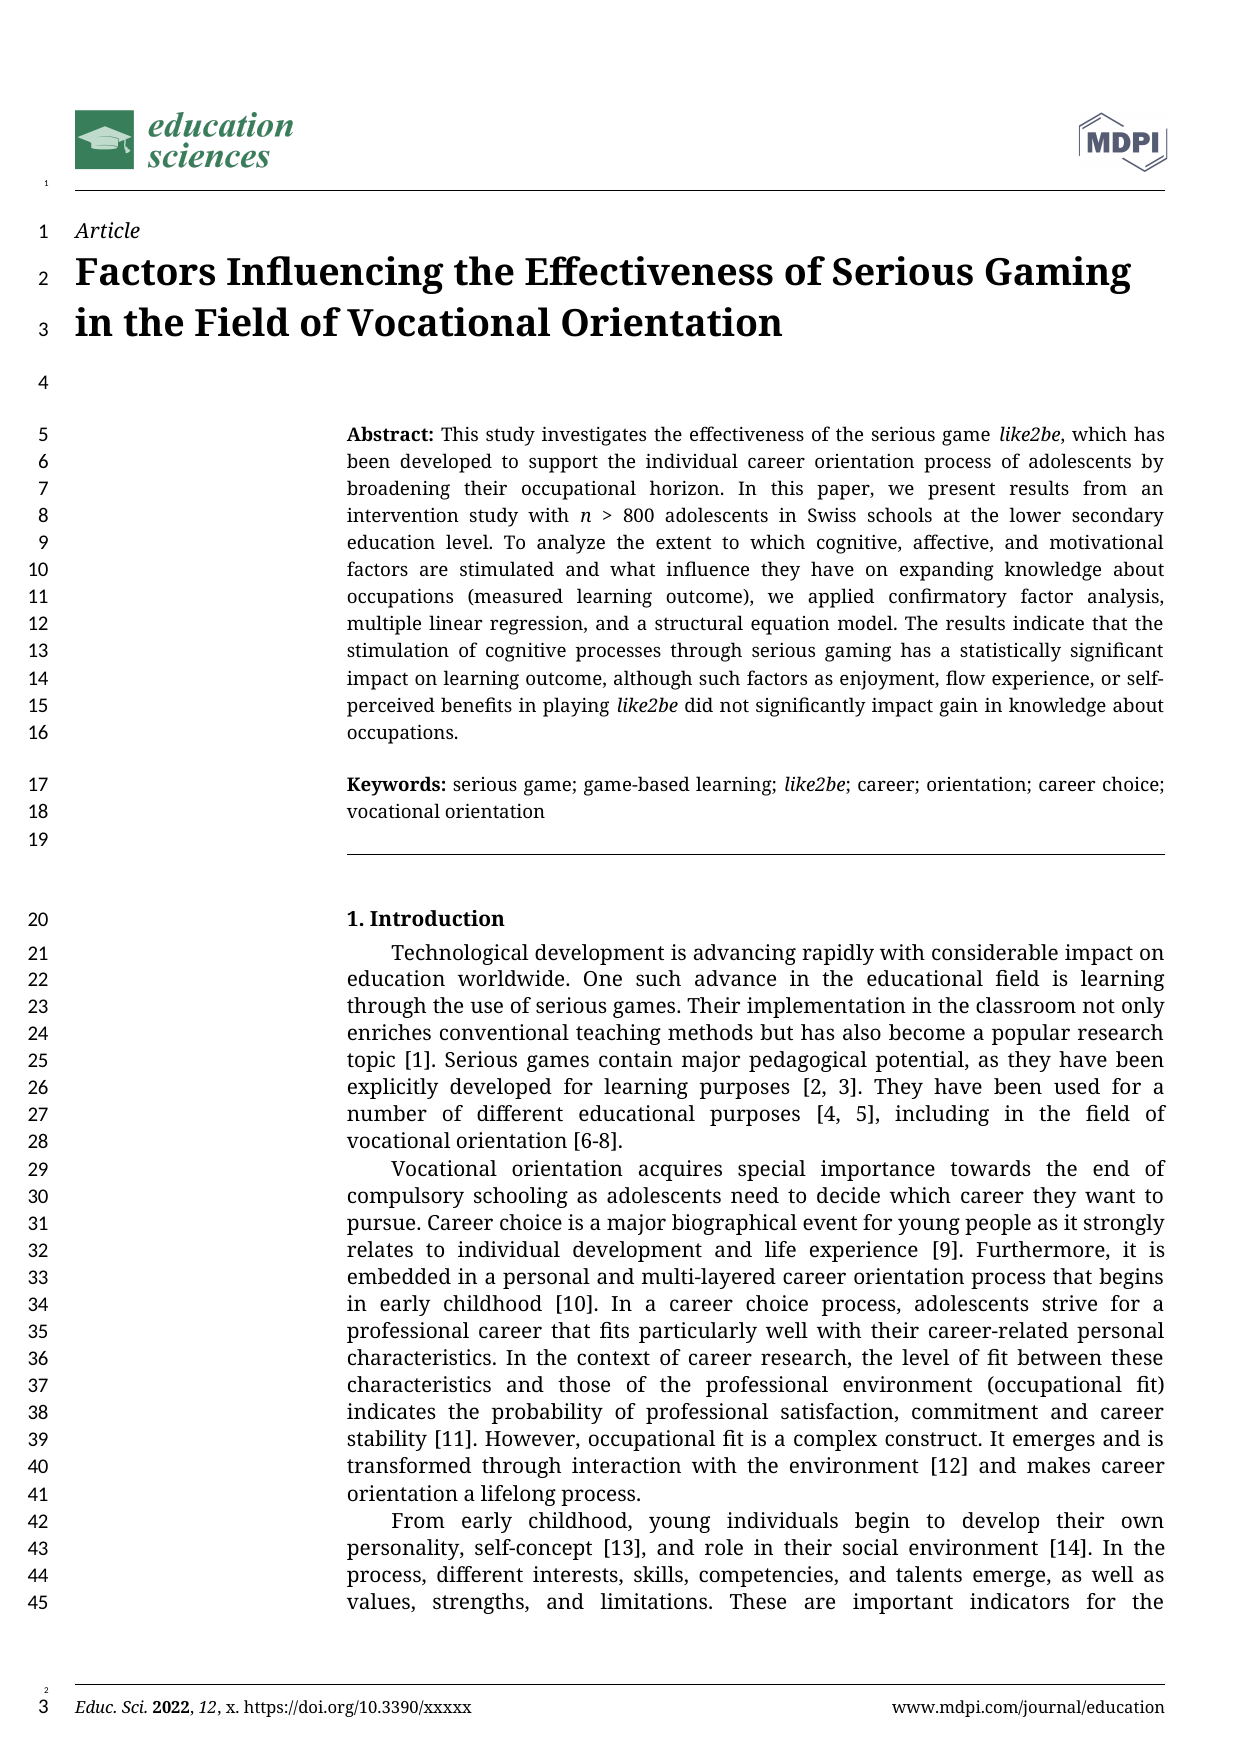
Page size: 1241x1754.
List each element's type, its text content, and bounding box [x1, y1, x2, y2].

subtitle 1. Introduction [347, 905, 1165, 932]
text Technological development is advancing rapidly with considerable impact on education worldwide. One such advance in the educational field is learning through the use of serious games. Their implementation in the classroom not only enriches conventional teaching methods but has also become a popular research topic [1]. Serious games contain major pedagogical potential, as they have been explicitly developed for learning purposes [2, 3]. They have been used for a number of different educational purposes [4, 5], including in the field of vocational orientation [6-8]. [347, 938, 1165, 1155]
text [347, 1507, 1165, 1615]
text Article [75, 216, 1165, 245]
title Factors Influencing the Effectiveness of Serious Gaming in the Field of Vocational Orientation [75, 245, 1165, 347]
text Keywords: serious game; game-based learning; like2be; career; orientation; career choice; vocational orientation [347, 769, 1165, 824]
text Abstract: This study investigates the effectiveness of the serious game like2be, which has been developed to support the individual career orientation process of adolescents by broadening their occupational horizon. In this paper, we present results from an intervention study with n > 800 adolescents in Swiss schools at the lower secondary education level. To analyze the extent to which cognitive, affective, and motivational factors are stimulated and what influence they have on expanding knowledge about occupations (measured learning outcome), we applied confirmatory factor analysis, multiple linear regression, and a structural equation model. The results indicate that the stimulation of cognitive processes through serious gaming has a statistically significant impact on learning outcome, although such factors as enjoyment, flow experience, or self-perceived benefits in playing like2be did not significantly impact gain in knowledge about occupations. [347, 419, 1165, 744]
text Vocational orientation acquires special importance towards the end of compulsory schooling as adolescents need to decide which career they want to pursue. Career choice is a major biographical event for young people as it strongly relates to individual development and life experience [9]. Furthermore, it is embedded in a personal and multi-layered career orientation process that begins in early childhood [10]. In a career choice process, adolescents strive for a professional career that fits particularly well with their career-related personal characteristics. In the context of career research, the level of fit between these characteristics and those of the professional environment (occupational fit) indicates the probability of professional satisfaction, commitment and career stability [11]. However, occupational fit is a complex construct. It emerges and is transformed through interaction with the environment [12] and makes career orientation a lifelong process. [347, 1155, 1165, 1507]
picture [75, 106, 303, 178]
